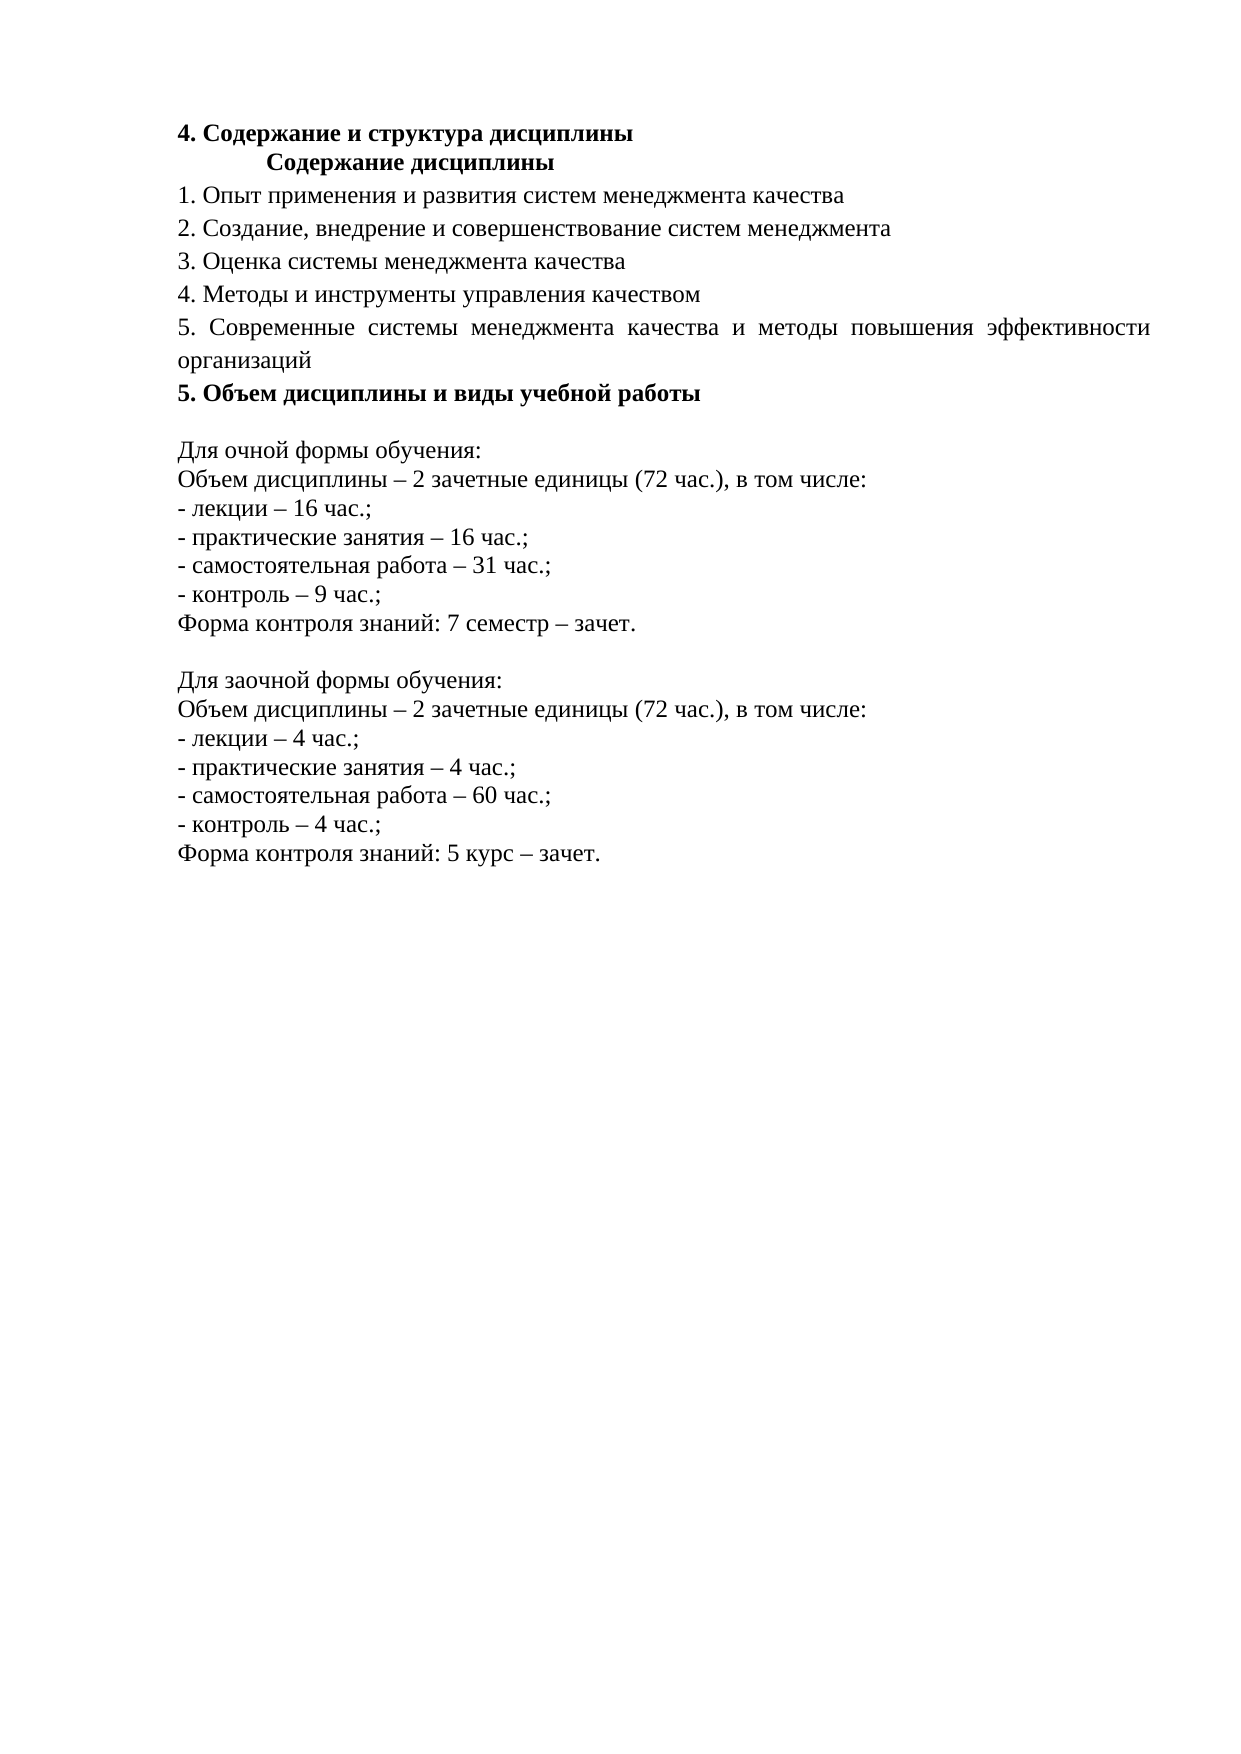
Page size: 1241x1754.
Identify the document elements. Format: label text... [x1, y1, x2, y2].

text Объем дисциплины – 2 зачетные единицы (72 час.), в том числе: [177, 694, 1152, 723]
text Для очной формы обучения: [177, 436, 1152, 464]
text Содержание дисциплины [177, 147, 1152, 176]
text - самостоятельная работа – 31 час.; [177, 551, 1152, 579]
text - лекции – 4 час.; [177, 723, 1152, 752]
text 4. Содержание и структура дисциплины [177, 118, 1152, 147]
text 5. Современные системы менеджмента качества и методы повышения эффективности организаций [177, 312, 1152, 374]
text - практические занятия – 16 час.; [177, 522, 1152, 551]
text 1. Опыт применения и развития систем менеджмента качества [177, 180, 1152, 209]
text Форма контроля знаний: 5 курс – зачет. [177, 838, 1152, 867]
text - контроль – 4 час.; [177, 809, 1152, 838]
text - самостоятельная работа – 60 час.; [177, 781, 1152, 809]
text 4. Методы и инструменты управления качеством [177, 279, 1152, 308]
text - практические занятия – 4 час.; [177, 752, 1152, 781]
text - лекции – 16 час.; [177, 493, 1152, 522]
text 3. Оценка системы менеджмента качества [177, 246, 1152, 275]
text 5. Объем дисциплины и виды учебной работы [177, 378, 1152, 407]
text - контроль – 9 час.; [177, 579, 1152, 608]
text Для заочной формы обучения: [177, 666, 1152, 694]
text 2. Создание, внедрение и совершенствование систем менеджмента [177, 213, 1152, 242]
text Форма контроля знаний: 7 семестр – зачет. [177, 608, 1152, 637]
text Объем дисциплины – 2 зачетные единицы (72 час.), в том числе: [177, 464, 1152, 493]
